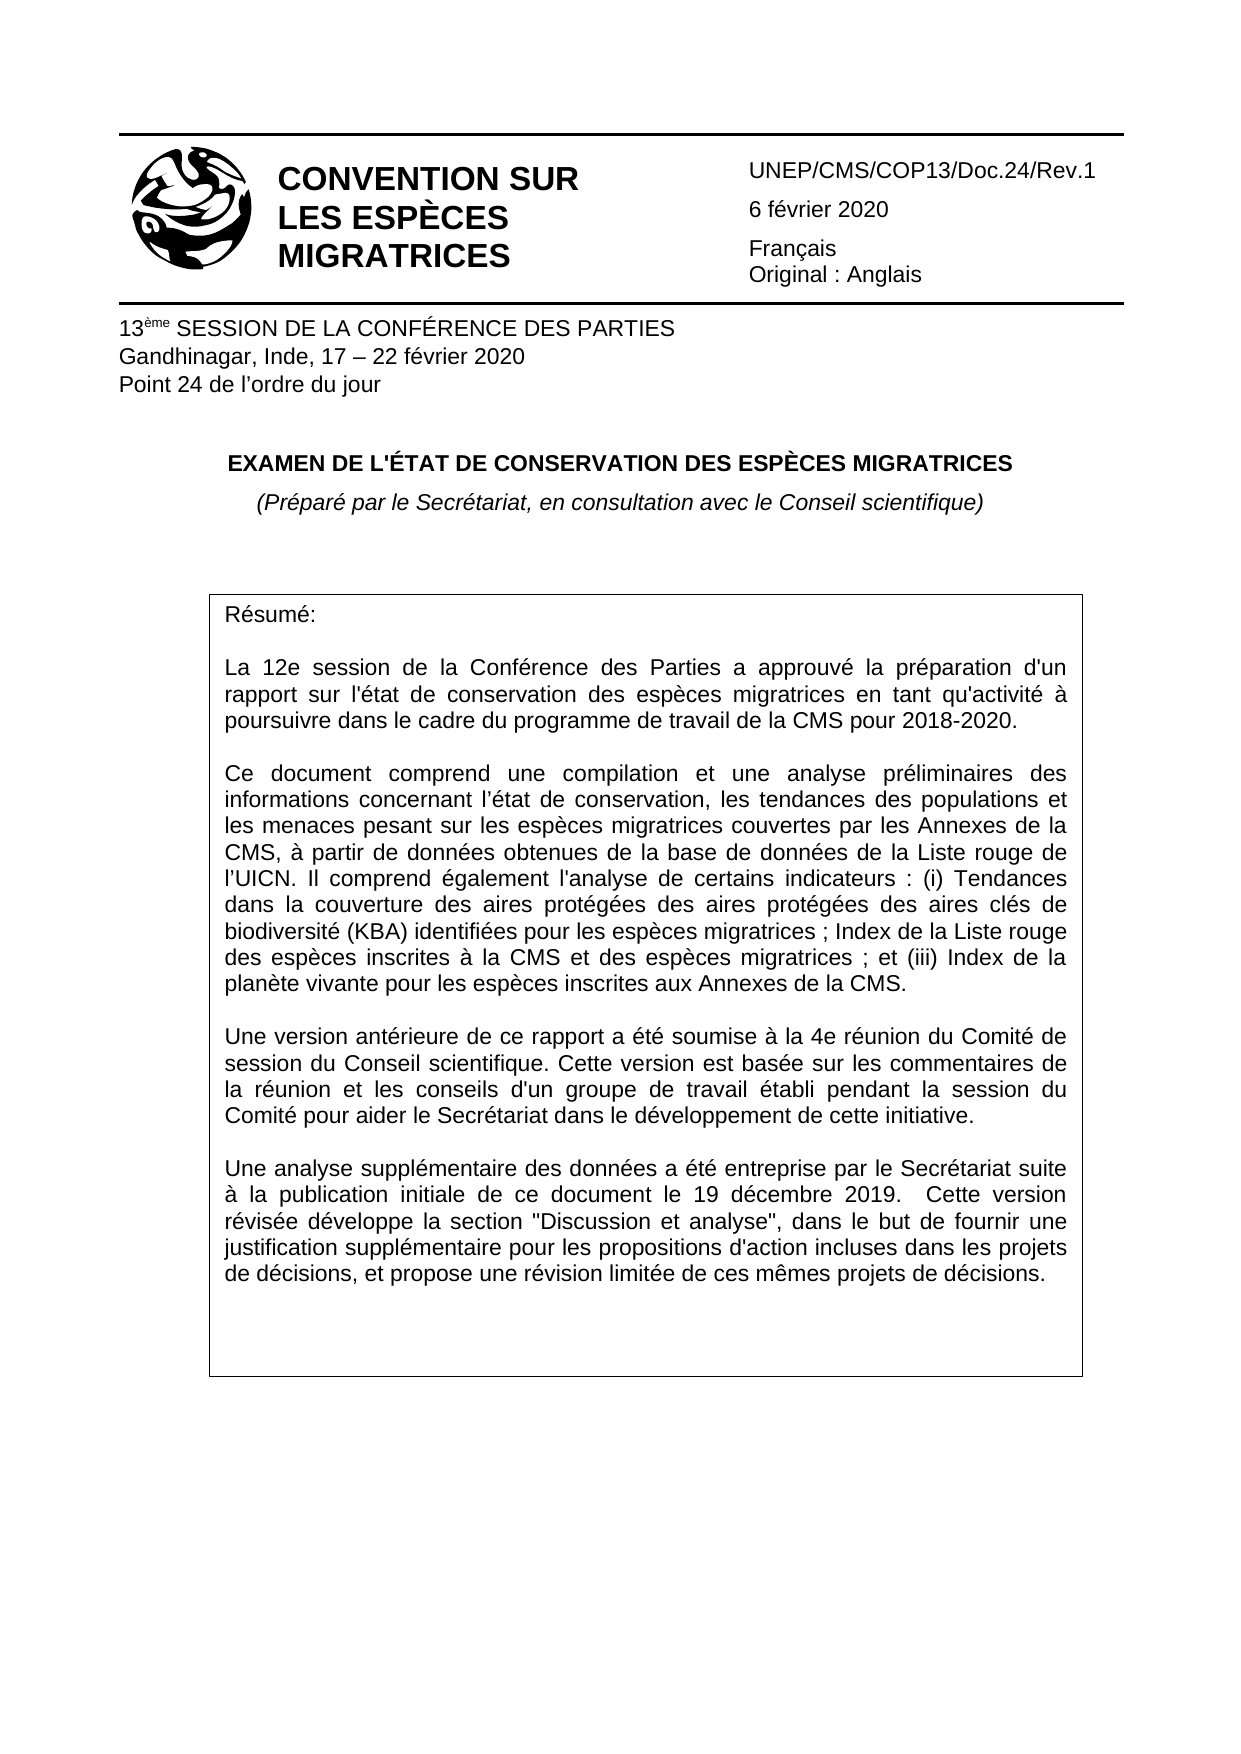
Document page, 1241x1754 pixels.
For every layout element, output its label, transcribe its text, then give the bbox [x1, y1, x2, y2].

text EXAMEN DE L'ÉTAT DE CONSERVATION DES ESPÈCES MIGRATRICES [118, 450, 1122, 476]
table_header CONVENTION SUR LES ESPÈCES MIGRATRICES [278, 136, 737, 302]
text 13ème SESSION DE LA CONFÉRENCE DES PARTIES [118, 315, 1122, 341]
text Point 24 de l’ordre du jour [118, 371, 1122, 397]
table_header UNEP/CMS/COP13/Doc.24/Rev.1 6 février 2020 Français Original : Anglais [737, 136, 1123, 302]
text (Préparé par le Secrétariat, en consultation avec le Conseil scientifique) [118, 489, 1122, 515]
table_header [119, 136, 277, 302]
text Gandhinagar, Inde, 17 – 22 février 2020 [119, 343, 1122, 369]
